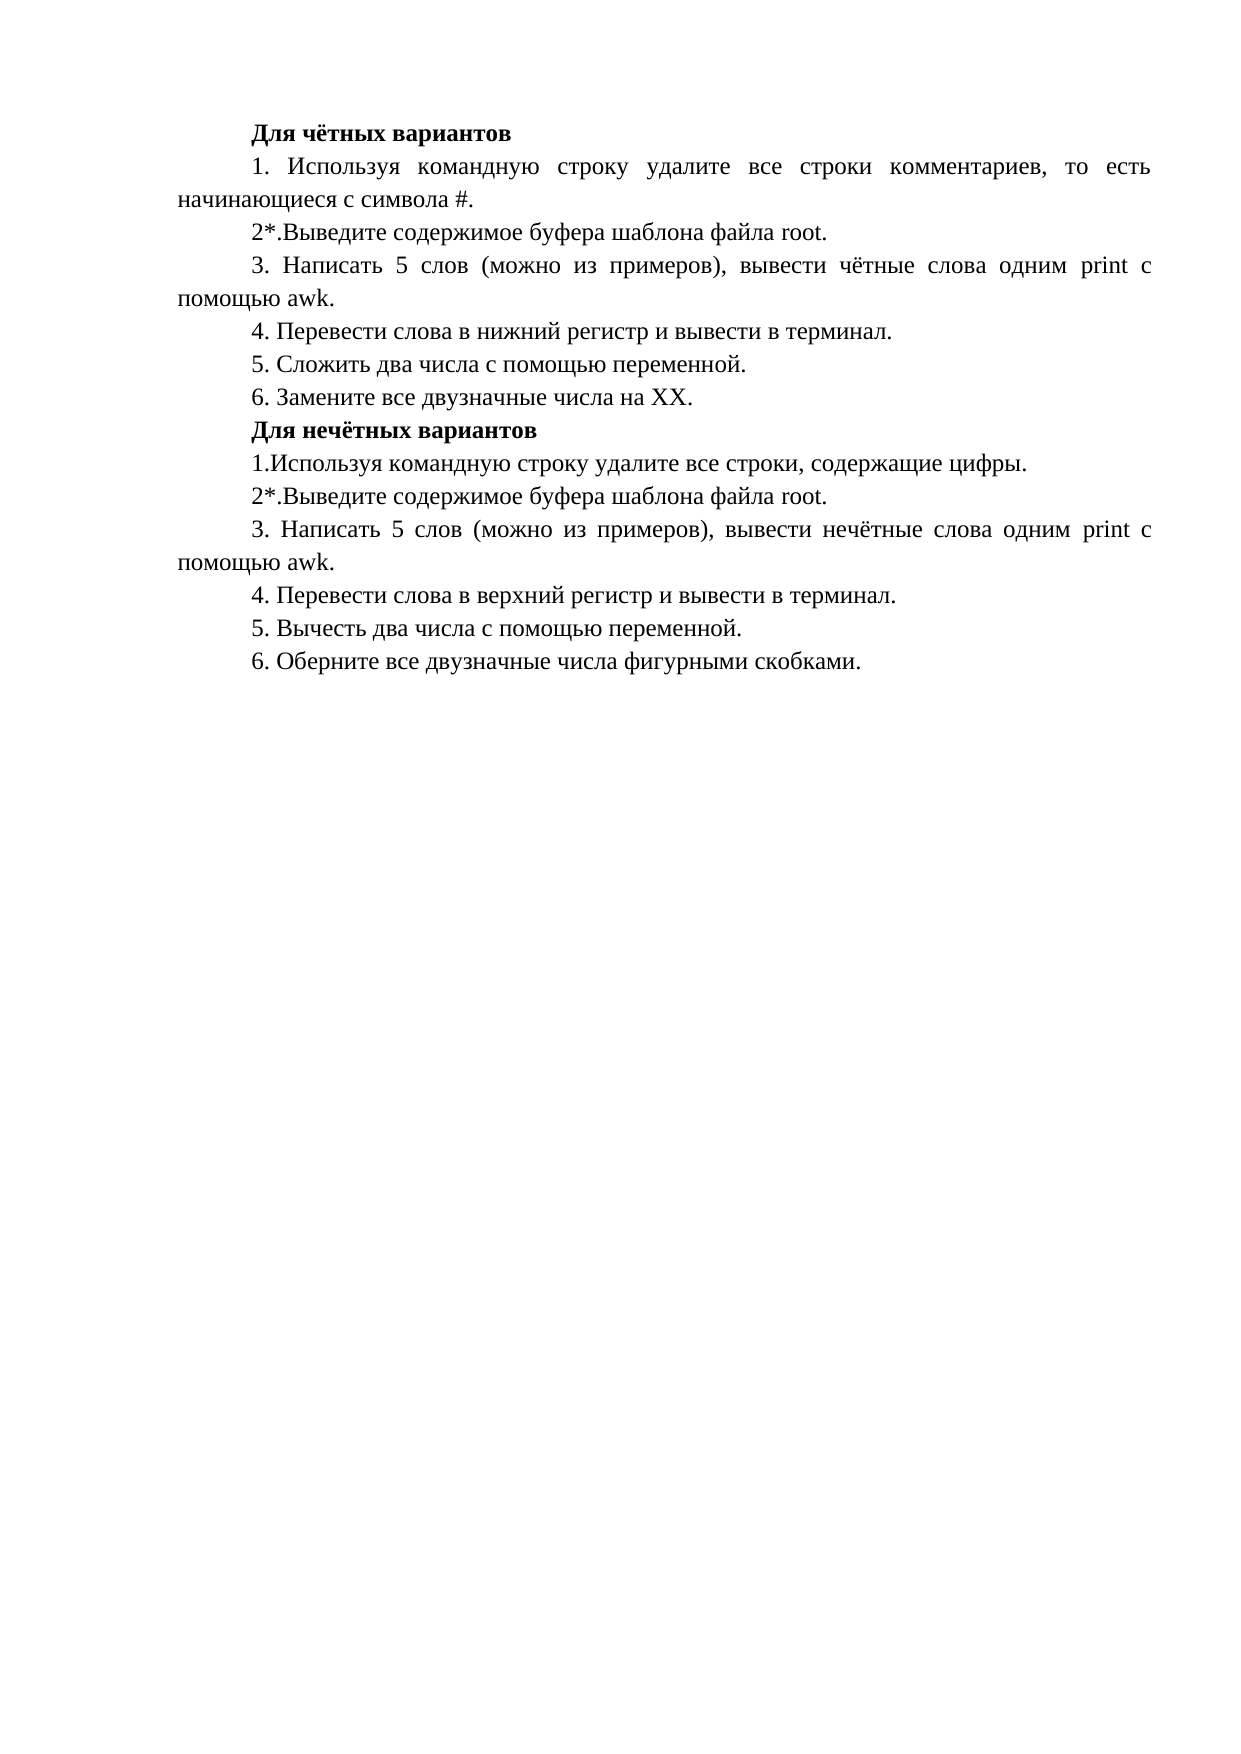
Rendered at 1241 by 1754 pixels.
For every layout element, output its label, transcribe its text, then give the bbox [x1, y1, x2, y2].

text 6. Замените все двузначные числа на ХХ. [177, 382, 1152, 411]
text 5. Вычесть два числа с помощью переменной. [177, 613, 1152, 642]
text Для нечётных вариантов [177, 415, 1152, 444]
text 3. Написать 5 слов (можно из примеров), вывести нечётные слова одним print с помощью awk. [177, 514, 1152, 576]
text 6. Оберните все двузначные числа фигурными скобками. [177, 646, 1152, 675]
text 3. Написать 5 слов (можно из примеров), вывести чётные слова одним print с помощью awk. [177, 250, 1152, 312]
text 2*.Выведите содержимое буфера шаблона файла root. [177, 481, 1152, 510]
text 2*.Выведите содержимое буфера шаблона файла root. [177, 217, 1152, 246]
text Для чётных вариантов [177, 118, 1152, 147]
text 1.Используя командную строку удалите все строки, содержащие цифры. [177, 448, 1152, 477]
text 1. Используя командную строку удалите все строки комментариев, то есть начинающиеся с символа #. [177, 151, 1152, 213]
text 4. Перевести слова в верхний регистр и вывести в терминал. [177, 580, 1152, 609]
text 4. Перевести слова в нижний регистр и вывести в терминал. [177, 316, 1152, 345]
text 5. Сложить два числа с помощью переменной. [177, 349, 1152, 378]
